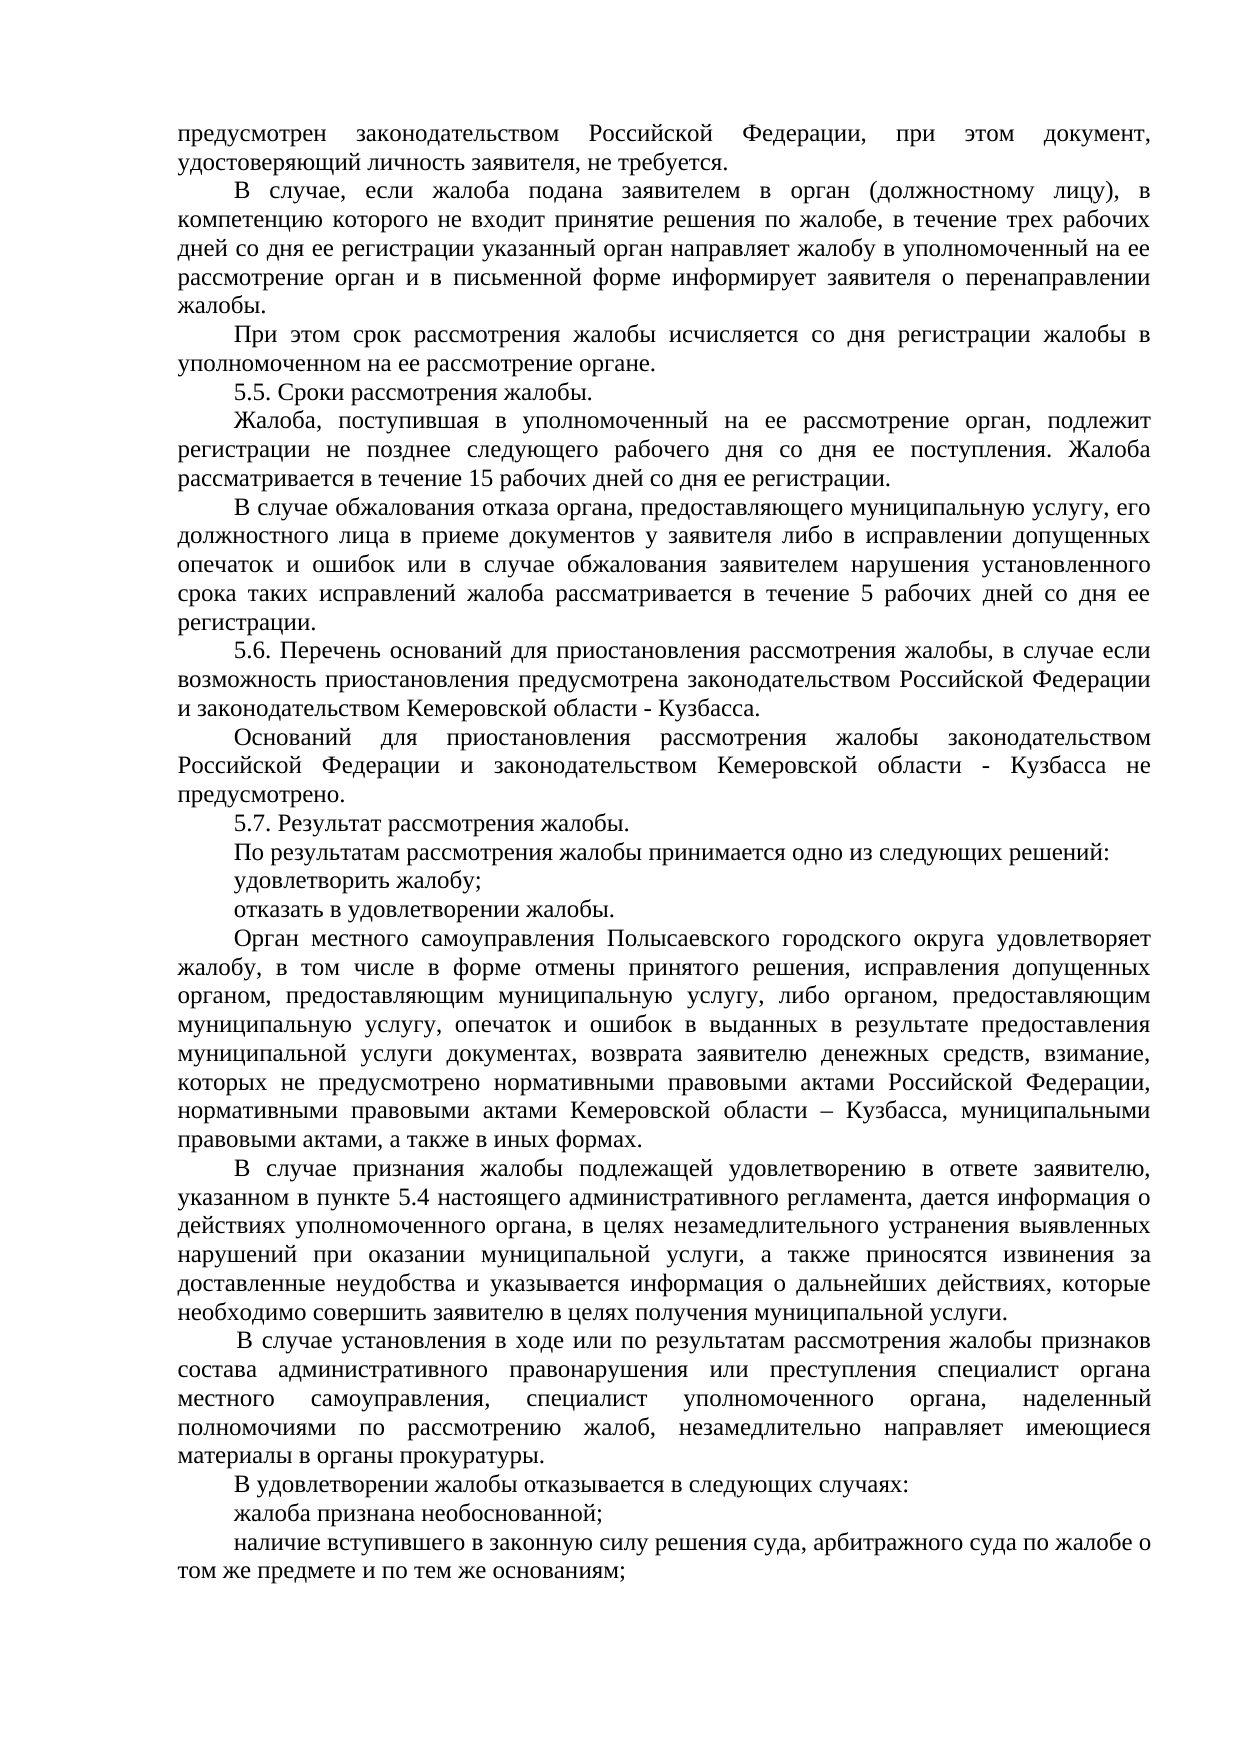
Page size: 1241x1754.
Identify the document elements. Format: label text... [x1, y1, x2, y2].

text жалоба признана необоснованной; [177, 1498, 1152, 1527]
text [177, 118, 1152, 176]
text В случае, если жалоба подана заявителем в орган (должностному лицу), в компетенцию которого не входит принятие решения по жалобе, в течение трех рабочих дней со дня ее регистрации указанный орган направляет жалобу в уполномоченный на ее рассмотрение орган и в письменной форме информирует заявителя о перенаправлении жалобы. [177, 176, 1152, 319]
text отказать в удовлетворении жалобы. [177, 894, 1152, 923]
text В случае признания жалобы подлежащей удовлетворению в ответе заявителю, указанном в пункте 5.4 настоящего административного регламента, дается информация о действиях уполномоченного органа, в целях незамедлительного устранения выявленных нарушений при оказании муниципальной услуги, а также приносятся извинения за доставленные неудобства и указывается информация о дальнейших действиях, которые необходимо совершить заявителю в целях получения муниципальной услуги. [177, 1153, 1152, 1326]
text Жалоба, поступившая в уполномоченный на ее рассмотрение орган, подлежит регистрации не позднее следующего рабочего дня со дня ее поступления. Жалоба рассматривается в течение 15 рабочих дней со дня ее регистрации. [177, 406, 1152, 492]
text По результатам рассмотрения жалобы принимается одно из следующих решений: [177, 837, 1152, 866]
text Оснований для приостановления рассмотрения жалобы законодательством Российской Федерации и законодательством Кемеровской области - Кузбасса не предусмотрено. [177, 722, 1152, 808]
text В удовлетворении жалобы отказывается в следующих случаях: [177, 1469, 1152, 1498]
text Орган местного самоуправления Полысаевского городского округа удовлетворяет жалобу, в том числе в форме отмены принятого решения, исправления допущенных органом, предоставляющим муниципальную услугу, либо органом, предоставляющим муниципальную услугу, опечаток и ошибок в выданных в результате предоставления муниципальной услуги документах, возврата заявителю денежных средств, взимание, которых не предусмотрено нормативными правовыми актами Российской Федерации, нормативными правовыми актами Кемеровской области – Кузбасса, муниципальными правовыми актами, а также в иных формах. [177, 923, 1152, 1153]
text удовлетворить жалобу; [177, 866, 1152, 894]
text 5.7. Результат рассмотрения жалобы. [177, 808, 1152, 837]
text В случае установления в ходе или по результатам рассмотрения жалобы признаков состава административного правонарушения или преступления специалист органа местного самоуправления, специалист уполномоченного органа, наделенный полномочиями по рассмотрению жалоб, незамедлительно направляет имеющиеся материалы в органы прокуратуры. [177, 1326, 1152, 1469]
text 5.6. Перечень оснований для приостановления рассмотрения жалобы, в случае если возможность приостановления предусмотрена законодательством Российской Федерации и законодательством Кемеровской области - Кузбасса. [177, 636, 1152, 722]
text При этом срок рассмотрения жалобы исчисляется со дня регистрации жалобы в уполномоченном на ее рассмотрение органе. [177, 319, 1152, 377]
text 5.5. Сроки рассмотрения жалобы. [177, 377, 1152, 406]
text В случае обжалования отказа органа, предоставляющего муниципальную услугу, его должностного лица в приеме документов у заявителя либо в исправлении допущенных опечаток и ошибок или в случае обжалования заявителем нарушения установленного срока таких исправлений жалоба рассматривается в течение 5 рабочих дней со дня ее регистрации. [177, 492, 1152, 636]
text наличие вступившего в законную силу решения суда, арбитражного суда по жалобе о том же предмете и по тем же основаниям; [177, 1527, 1152, 1584]
